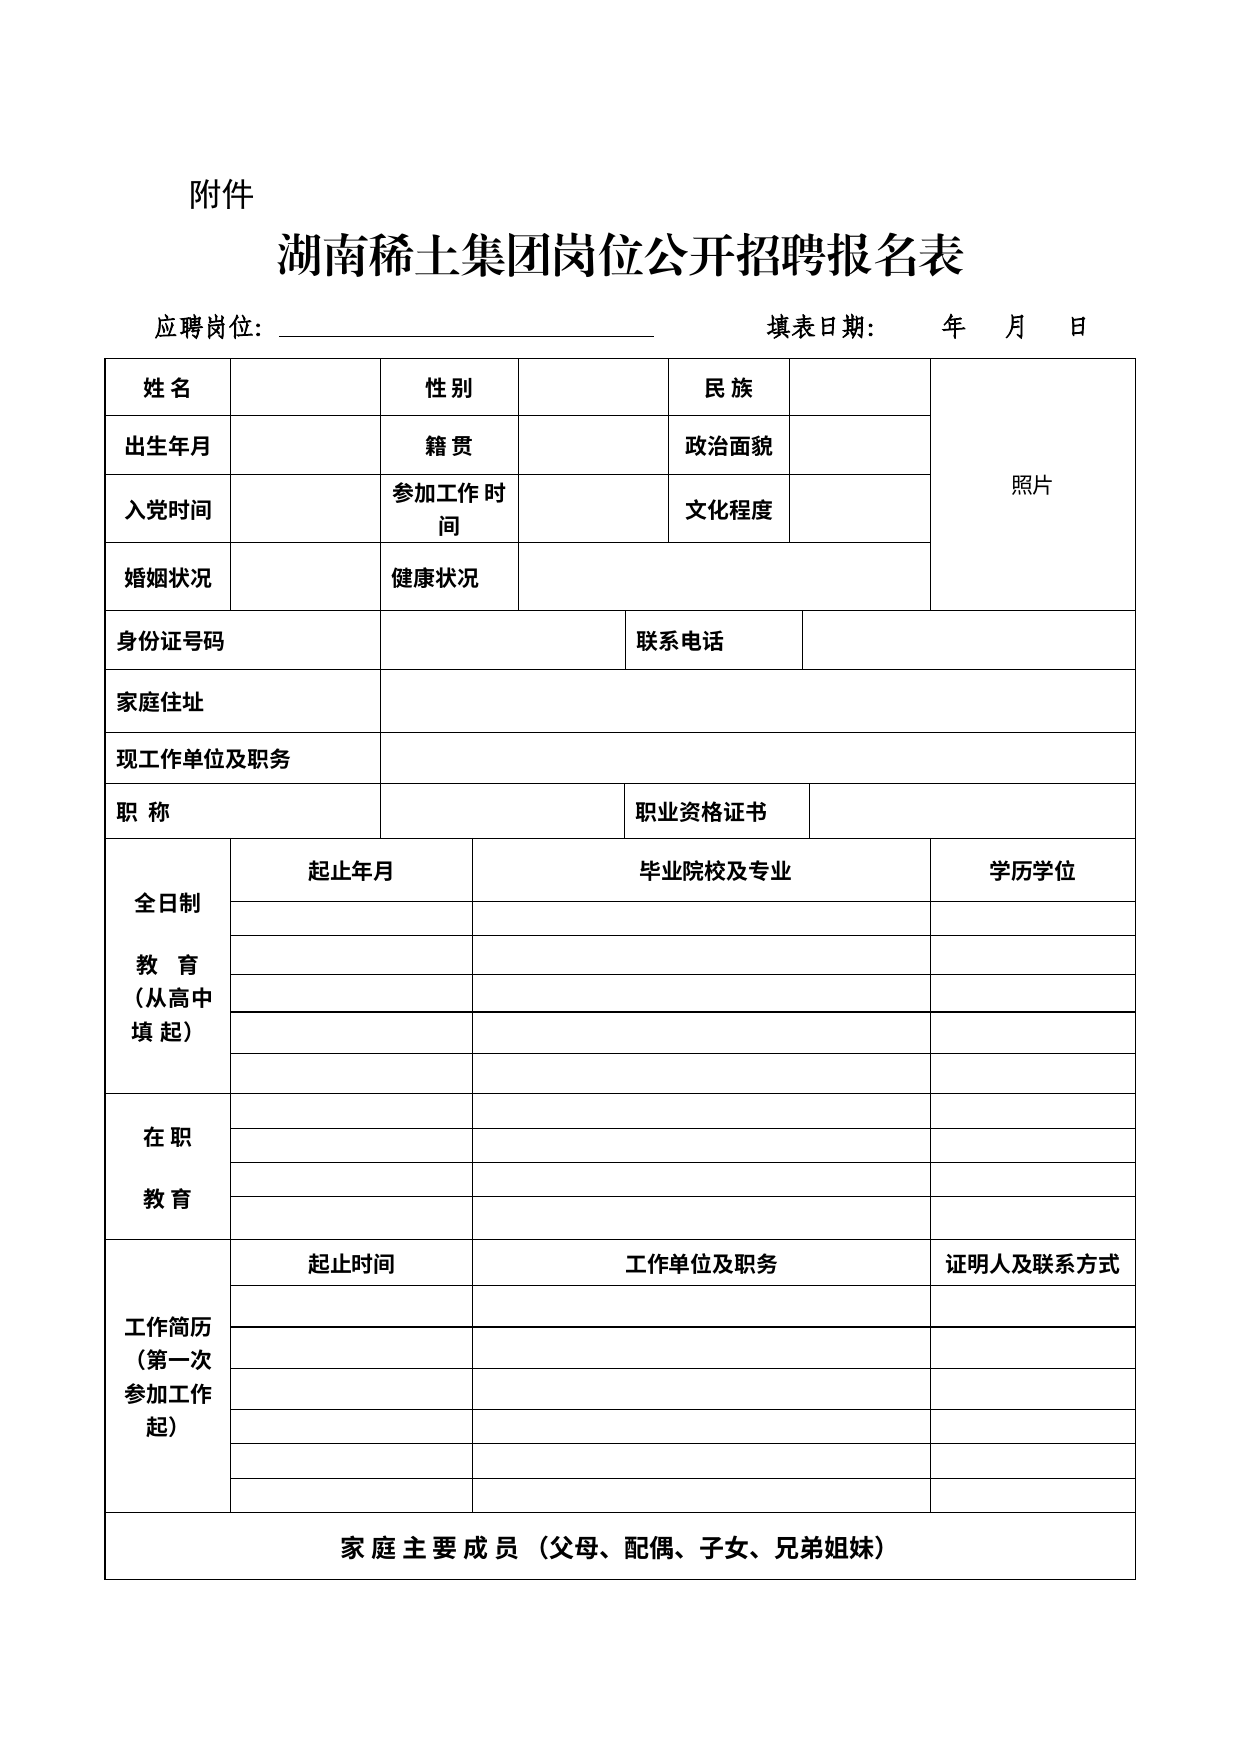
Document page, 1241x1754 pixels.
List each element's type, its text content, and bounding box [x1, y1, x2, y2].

table_cell [381, 784, 624, 838]
table_cell 现工作单位及职务 [106, 733, 380, 783]
table_cell [473, 1369, 930, 1409]
table_cell [473, 1129, 930, 1162]
table_cell 文化程度 [669, 475, 789, 542]
table_cell 参加工作 时间 [381, 475, 518, 542]
table_cell 身份证号码 [106, 611, 380, 669]
table_cell [231, 1369, 472, 1409]
table_cell [231, 1479, 472, 1512]
table_cell [931, 1094, 1135, 1127]
table_header 照片 [931, 359, 1135, 610]
table_cell [231, 975, 472, 1011]
table_cell [473, 1410, 930, 1443]
table_cell [473, 1286, 930, 1326]
table_header 民 族 [669, 359, 789, 415]
table_cell [473, 1479, 930, 1512]
table_header 姓 名 [106, 359, 230, 415]
table_header 性 别 [381, 359, 518, 415]
table_cell [931, 1479, 1135, 1512]
table_cell [381, 733, 1135, 783]
table_cell 在 职 教 育 [106, 1094, 230, 1239]
table_cell [231, 936, 472, 974]
table_cell [231, 1286, 472, 1326]
table_cell 出生年月 [106, 416, 230, 474]
table_cell 毕业院校及专业 [473, 839, 930, 901]
table_cell [231, 1197, 472, 1239]
table_cell [473, 1197, 930, 1239]
table_cell [231, 475, 380, 542]
table_cell 工作单位及职务 [473, 1240, 930, 1285]
table_header [790, 359, 930, 415]
table_cell [473, 1054, 930, 1093]
table_cell [231, 1054, 472, 1093]
table_cell [473, 975, 930, 1011]
table_cell [473, 1094, 930, 1127]
table_cell 籍 贯 [381, 416, 518, 474]
table_cell [931, 1054, 1135, 1093]
table_cell 入党时间 [106, 475, 230, 542]
table_cell [810, 784, 1135, 838]
table_cell [231, 1013, 472, 1052]
table_cell [231, 1328, 472, 1368]
table_cell [931, 1129, 1135, 1162]
table_cell [931, 1013, 1135, 1052]
table_cell [931, 1286, 1135, 1326]
table_cell 全日制 教 育 （从高中填 起） [106, 839, 230, 1093]
table_cell 学历学位 [931, 839, 1135, 901]
table_cell 证明人及联系方式 [931, 1240, 1135, 1285]
table_cell [931, 1444, 1135, 1478]
table_cell [231, 543, 380, 610]
table_cell [519, 475, 668, 542]
table_header [231, 359, 380, 415]
table_cell [473, 1444, 930, 1478]
table_cell [231, 1163, 472, 1196]
table_cell 工作简历（第一次参加工作起） [106, 1240, 230, 1512]
text 湖南稀土集团岗位公开招聘报名表 [188, 225, 1052, 291]
table_cell [473, 1328, 930, 1368]
table_cell [231, 902, 472, 935]
table_cell [931, 936, 1135, 974]
table_cell [231, 416, 380, 474]
table_cell [231, 1410, 472, 1443]
table_cell [931, 1163, 1135, 1196]
table_cell 婚姻状况 [106, 543, 230, 610]
table_cell [473, 1163, 930, 1196]
table_cell 职 称 [106, 784, 380, 838]
table_cell [231, 1094, 472, 1127]
table_cell [931, 1369, 1135, 1409]
table_header [519, 359, 668, 415]
table_cell [231, 1129, 472, 1162]
table_cell [519, 416, 668, 474]
table_cell [803, 611, 1135, 669]
table_cell [519, 543, 930, 610]
table_cell 政治面貌 [669, 416, 789, 474]
table_cell [931, 1410, 1135, 1443]
table_cell 家 庭 主 要 成 员 （父母、配偶、子女、兄弟姐妹） [106, 1513, 1135, 1579]
table_cell 起止时间 [231, 1240, 472, 1285]
table_cell [931, 1328, 1135, 1368]
table_cell 家庭住址 [106, 670, 380, 732]
table_cell [790, 416, 930, 474]
table_cell [473, 936, 930, 974]
table_cell [473, 902, 930, 935]
text 附件 [188, 158, 1052, 225]
table_cell [381, 611, 625, 669]
table_cell [931, 975, 1135, 1011]
table_cell 联系电话 [626, 611, 802, 669]
table_cell [790, 475, 930, 542]
table_cell [473, 1013, 930, 1052]
table_cell [931, 1197, 1135, 1239]
table_cell 职业资格证书 [625, 784, 809, 838]
table_cell [931, 902, 1135, 935]
table_cell 健康状况 [381, 543, 518, 610]
table_cell [381, 670, 1135, 732]
table_cell 起止年月 [231, 839, 472, 901]
text 应聘岗位： 填表日期： 年 月 日 [129, 291, 1117, 358]
table_cell [231, 1444, 472, 1478]
